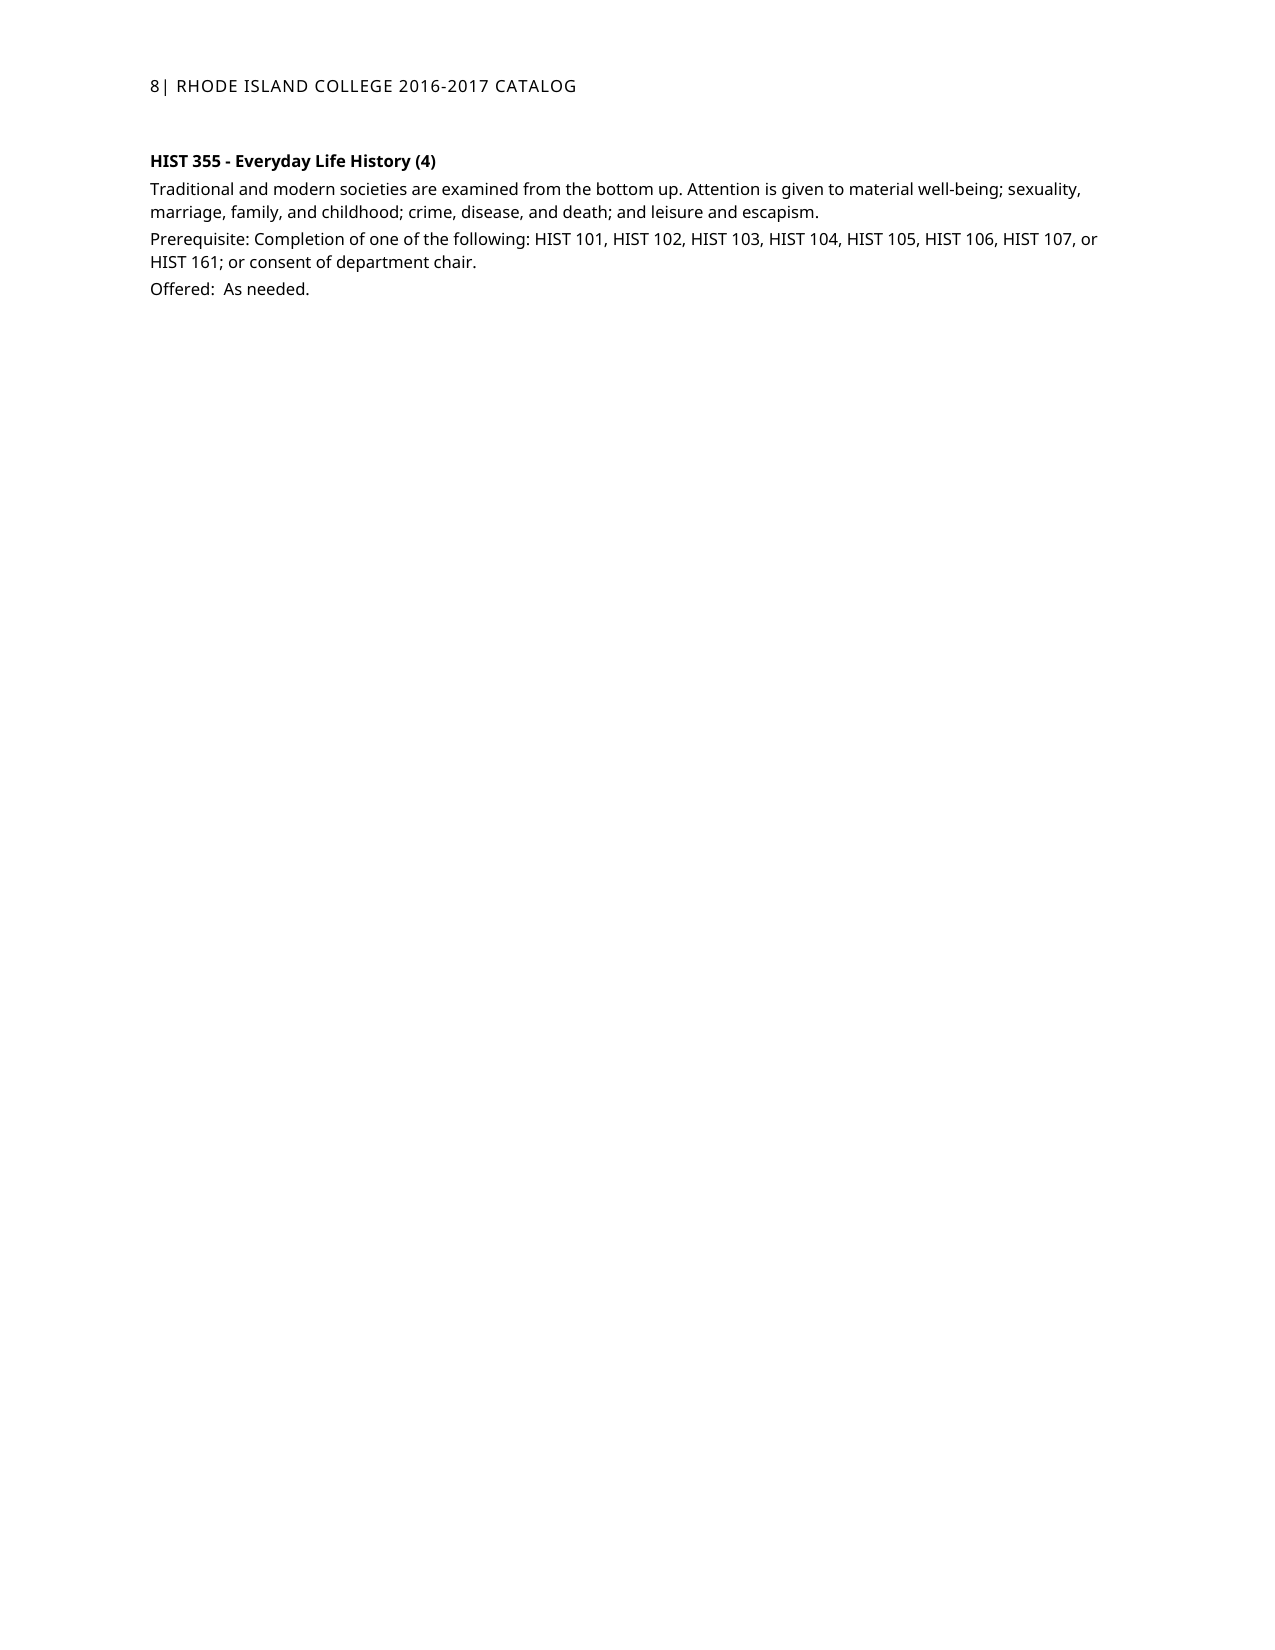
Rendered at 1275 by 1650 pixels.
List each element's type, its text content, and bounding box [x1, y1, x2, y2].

title HIST 355 - Everyday Life History (4) [150, 150, 1125, 173]
text Traditional and modern societies are examined from the bottom up. Attention is given to material well-being; sexuality, marriage, family, and childhood; crime, disease, and death; and leisure and escapism. [150, 177, 1125, 223]
text Offered: As needed. [150, 277, 1125, 300]
